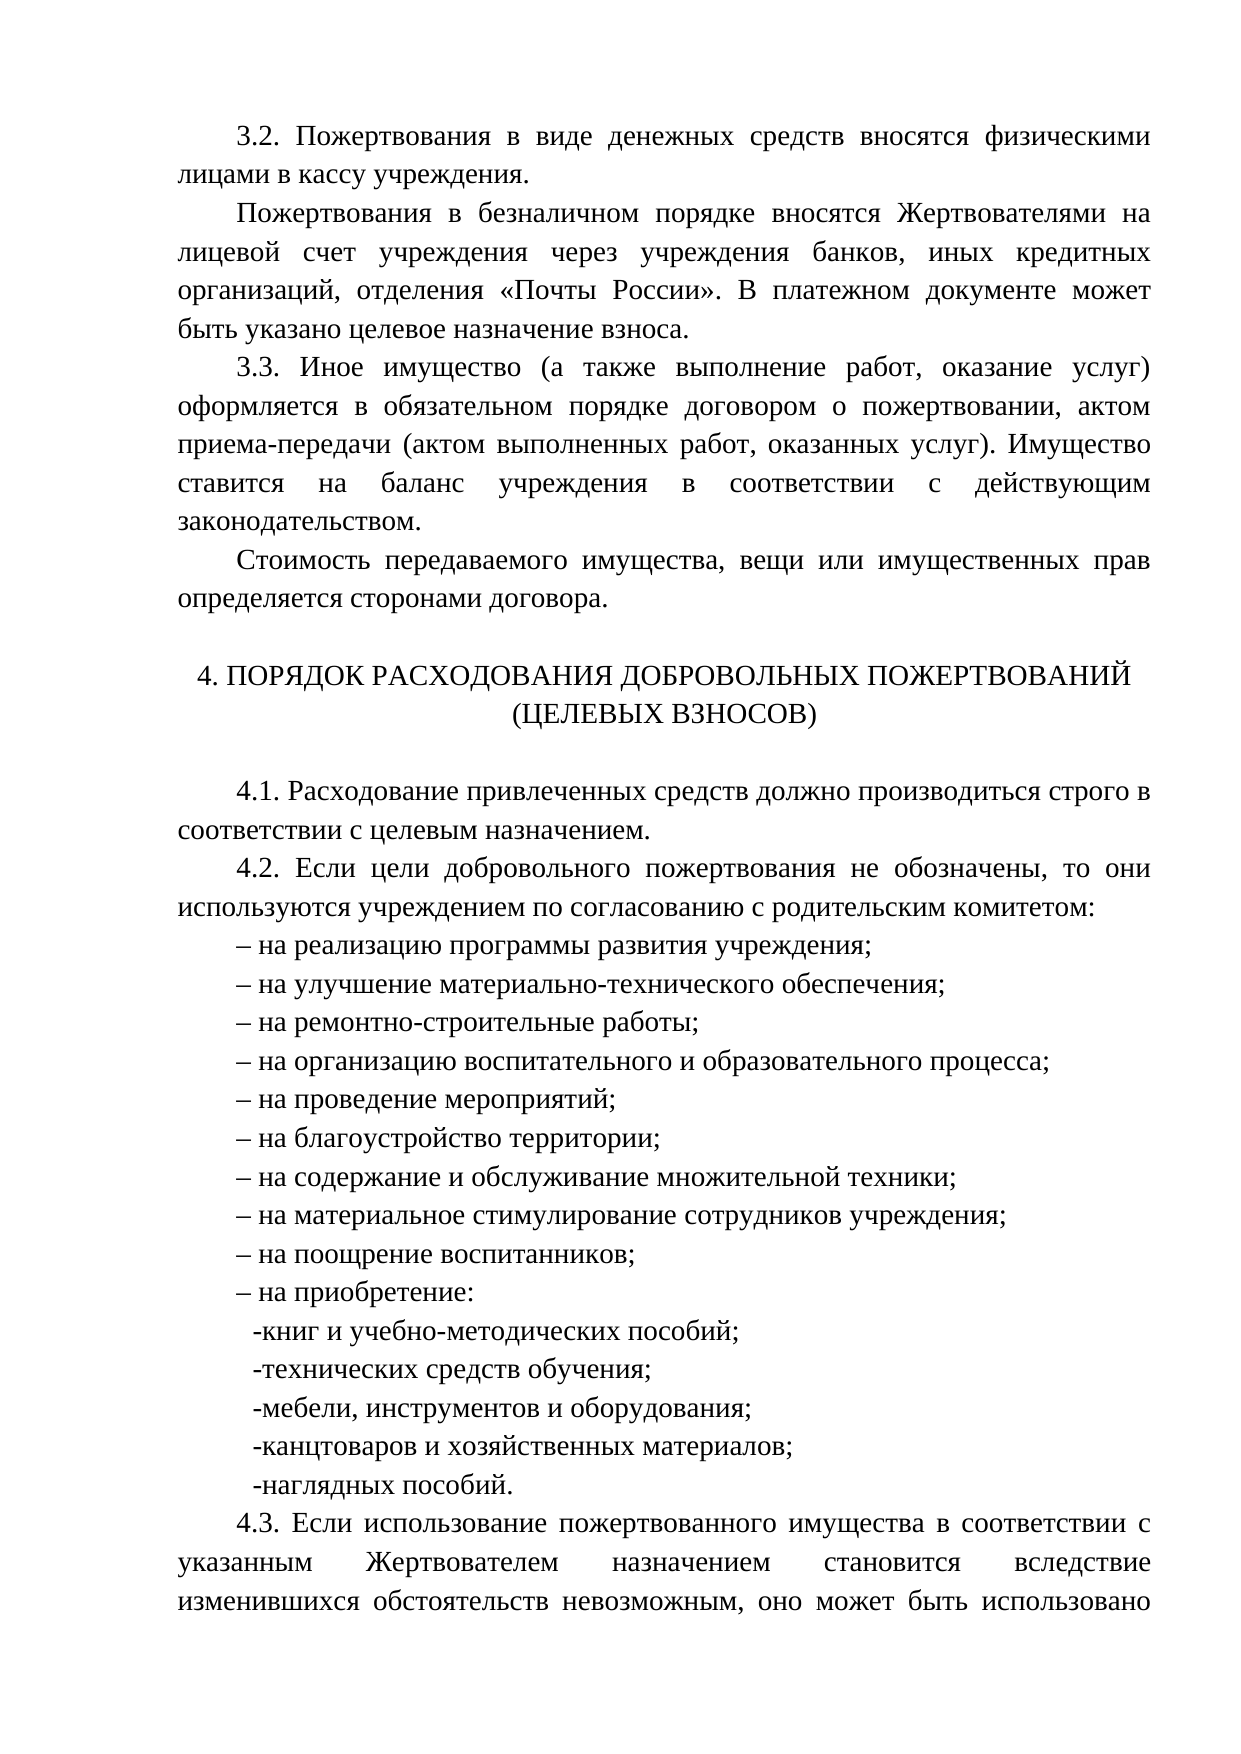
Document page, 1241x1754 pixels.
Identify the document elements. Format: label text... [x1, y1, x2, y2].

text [177, 1506, 1152, 1616]
text Пожертвования в безналичном порядке вносятся Жертвователями на лицевой счет учреждения через учреждения банков, иных кредитных организаций, отделения «Почты России». В платежном документе может быть указано целевое назначение взноса. [177, 195, 1152, 344]
text 3.2. Пожертвования в виде денежных средств вносятся физическими лицами в кассу учреждения. [177, 118, 1152, 190]
text 3.3. Иное имущество (а также выполнение работ, оказание услуг) оформляется в обязательном порядке договором о пожертвовании, актом приема-передачи (актом выполненных работ, оказанных услуг). Имущество ставится на баланс учреждения в соответствии с действующим законодательством. [177, 349, 1152, 537]
text – на поощрение воспитанников; [177, 1236, 1152, 1269]
text – на ремонтно-строительные работы; [177, 1004, 1152, 1038]
text – на материальное стимулирование сотрудников учреждения; [177, 1197, 1152, 1231]
text – на содержание и обслуживание множительной техники; [177, 1159, 1152, 1192]
text – на проведение мероприятий; [177, 1082, 1152, 1115]
text 4.2. Если цели добровольного пожертвования не обозначены, то они используются учреждением по согласованию с родительским комитетом: [177, 850, 1152, 922]
text Стоимость передаваемого имущества, вещи или имущественных прав определяется сторонами договора. [177, 542, 1152, 614]
text -книг и учебно-методических пособий; [252, 1313, 1152, 1346]
text – на благоустройство территории; [177, 1120, 1152, 1154]
text -канцтоваров и хозяйственных материалов; [252, 1428, 1152, 1462]
text – на приобретение: [177, 1274, 1152, 1308]
text -мебели, инструментов и оборудования; [252, 1390, 1152, 1423]
text 4. ПОРЯДОК РАСХОДОВАНИЯ ДОБРОВОЛЬНЫХ ПОЖЕРТВОВАНИЙ (ЦЕЛЕВЫХ ВЗНОСОВ) [177, 658, 1152, 730]
text – на организацию воспитательного и образовательного процесса; [177, 1043, 1152, 1077]
text – на улучшение материально-технического обеспечения; [177, 966, 1152, 999]
text – на реализацию программы развития учреждения; [177, 927, 1152, 961]
text 4.1. Расходование привлеченных средств должно производиться строго в соответствии с целевым назначением. [177, 773, 1152, 845]
text -технических средств обучения; [252, 1351, 1152, 1385]
text -наглядных пособий. [252, 1467, 1152, 1501]
